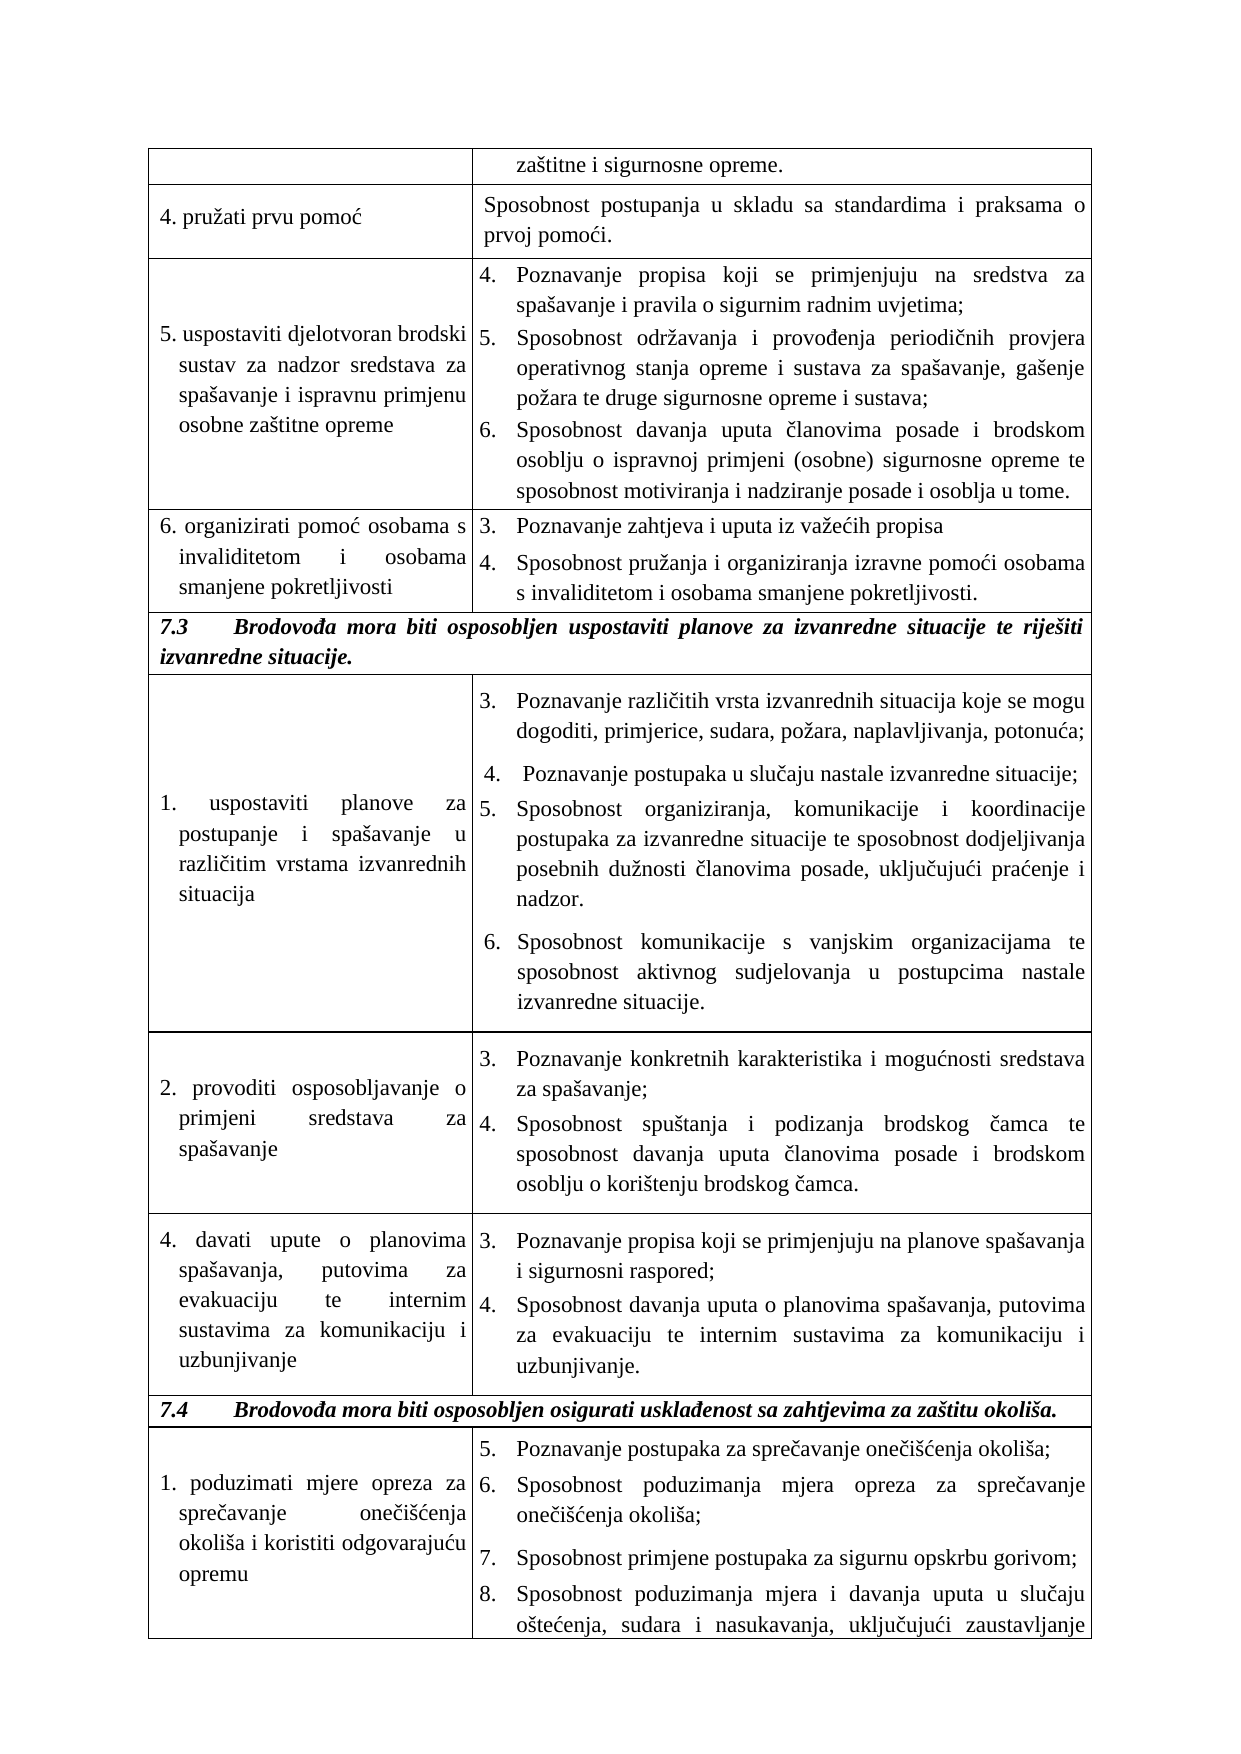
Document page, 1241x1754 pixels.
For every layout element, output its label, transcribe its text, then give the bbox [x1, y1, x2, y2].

table_cell Poznavanje propisa koji se primjenjuju na sredstva za spašavanje i pravila o sigurnim radnim uvjetima; Sposobnost održavanja i provođenja periodičnih provjera operativnog stanja opreme i sustava za spašavanje, gašenje požara te druge sigurnosne opreme i sustava; Sposobnost davanja uputa članovima posade i brodskom osoblju o ispravnoj primjeni (osobne) sigurnosne opreme te sposobnost motiviranja i nadziranje posade i osoblja u tome. [473, 259, 1091, 509]
table_cell 1. uspostaviti planove za postupanje i spašavanje u različitim vrstama izvanrednih situacija [149, 675, 472, 1031]
table_cell 6. organizirati pomoć osobama s invaliditetom i osobama smanjene pokretljivosti [149, 510, 472, 612]
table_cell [473, 149, 1091, 183]
table_cell Poznavanje propisa koji se primjenjuju na planove spašavanja i sigurnosni raspored; Sposobnost davanja uputa o planovima spašavanja, putovima za evakuaciju te internim sustavima za komunikaciju i uzbunjivanje. [473, 1214, 1091, 1395]
table_cell Poznavanje zahtjeva i uputa iz važećih propisa Sposobnost pružanja i organiziranja izravne pomoći osobama s invaliditetom i osobama smanjene pokretljivosti. [473, 510, 1091, 612]
table_cell Sposobnost postupanja u skladu sa standardima i praksama o prvoj pomoći. [473, 185, 1091, 258]
table_cell Poznavanje konkretnih karakteristika i mogućnosti sredstava za spašavanje; Sposobnost spuštanja i podizanja brodskog čamca te sposobnost davanja uputa članovima posade i brodskom osoblju o korištenju brodskog čamca. [473, 1033, 1091, 1213]
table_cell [473, 1428, 1091, 1638]
table_cell 4. pružati prvu pomoć [149, 185, 472, 258]
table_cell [149, 1428, 472, 1638]
table_cell Poznavanje različitih vrsta izvanrednih situacija koje se mogu dogoditi, primjerice, sudara, požara, naplavljivanja, potonuća; Poznavanje postupaka u slučaju nastale izvanredne situacije; Sposobnost organiziranja, komunikacije i koordinacije postupaka za izvanredne situacije te sposobnost dodjeljivanja posebnih dužnosti članovima posade, uključujući praćenje i nadzor. Sposobnost komunikacije s vanjskim organizacijama te sposobnost aktivnog sudjelovanja u postupcima nastale izvanredne situacije. [473, 675, 1091, 1031]
table_cell 5. uspostaviti djelotvoran brodski sustav za nadzor sredstava za spašavanje i ispravnu primjenu osobne zaštitne opreme [149, 259, 472, 509]
table_cell 7.4 Brodovođa mora biti osposobljen osigurati usklađenost sa zahtjevima za zaštitu okoliša. [149, 1396, 1091, 1426]
table_cell 4. davati upute o planovima spašavanja, putovima za evakuaciju te internim sustavima za komunikaciju i uzbunjivanje [149, 1214, 472, 1395]
table_cell 7.3 Brodovođa mora biti osposobljen uspostaviti planove za izvanredne situacije te riješiti izvanredne situacije. [149, 613, 1091, 674]
table_cell 2. provoditi osposobljavanje o primjeni sredstava za spašavanje [149, 1033, 472, 1213]
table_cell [149, 149, 472, 183]
